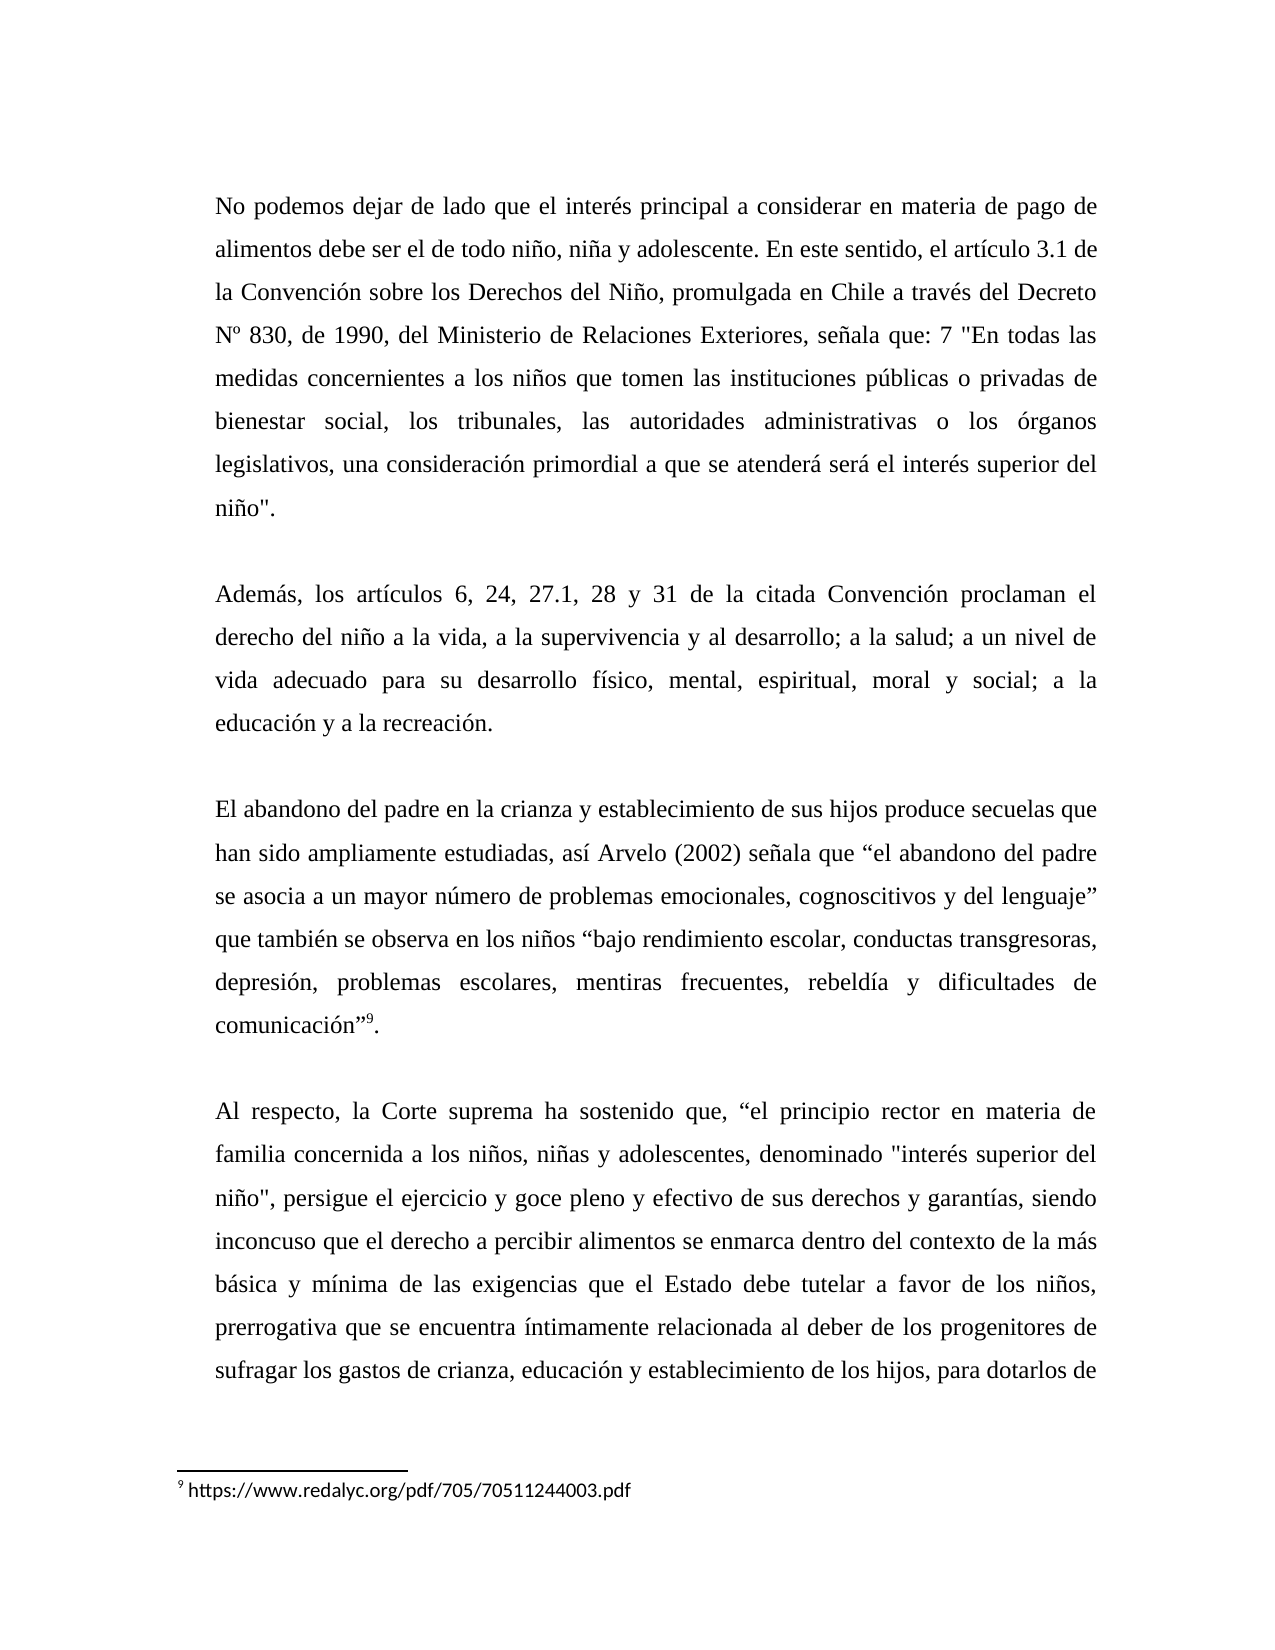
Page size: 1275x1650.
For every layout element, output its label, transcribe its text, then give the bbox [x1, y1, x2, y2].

list Además, los artículos 6, 24, 27.1, 28 y 31 de la citada Convención proclaman el derecho del niño a la vida, a la supervivencia y al desarrollo; a la salud; a un nivel de vida adecuado para su desarrollo físico, mental, espiritual, moral y social; a la educación y a la recreación. [215, 579, 1098, 737]
list No podemos dejar de lado que el interés principal a considerar en materia de pago de alimentos debe ser el de todo niño, niña y adolescente. En este sentido, el artículo 3.1 de la Convención sobre los Derechos del Niño, promulgada en Chile a través del Decreto Nº 830, de 1990, del Ministerio de Relaciones Exteriores, señala que: 7 "En todas las medidas concernientes a los niños que tomen las instituciones públicas o privadas de bienestar social, los tribunales, las autoridades administrativas o los órganos legislativos, una consideración primordial a que se atenderá será el interés superior del niño". [215, 191, 1098, 521]
list El abandono del padre en la crianza y establecimiento de sus hijos produce secuelas que han sido ampliamente estudiadas, así Arvelo (2002) señala que “el abandono del padre se asocia a un mayor número de problemas emocionales, cognoscitivos y del lenguaje” que también se observa en los niños “bajo rendimiento escolar, conductas transgresoras, depresión, problemas escolares, mentiras frecuentes, rebeldía y dificultades de comunicación”. [215, 794, 1098, 1039]
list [215, 1096, 1098, 1384]
